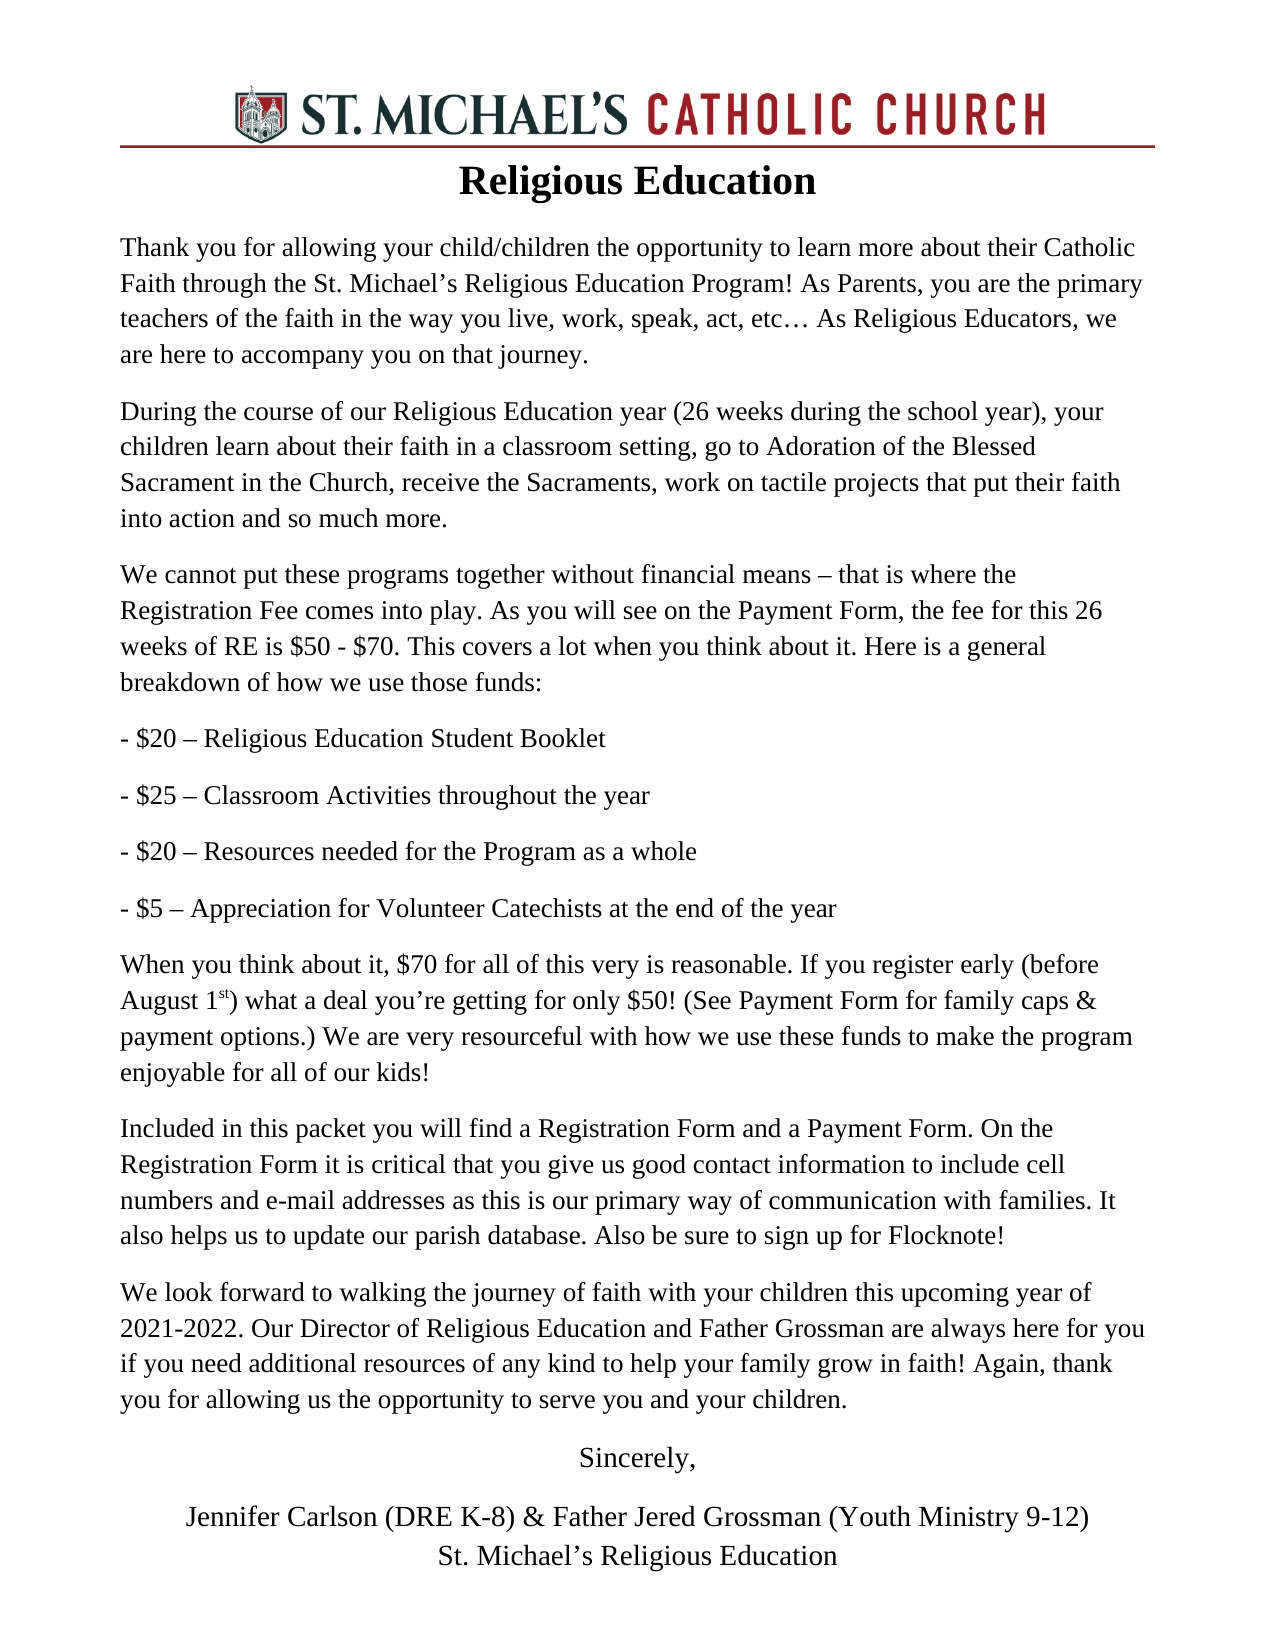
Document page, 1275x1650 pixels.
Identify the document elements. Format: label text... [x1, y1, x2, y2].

text - $20 – Religious Education Student Booklet [120, 722, 1155, 753]
text - $20 – Resources needed for the Program as a whole [120, 835, 1155, 867]
text Thank you for allowing your child/children the opportunity to learn more about their Catholic Faith through the St. Michael’s Religious Education Program! As Parents, you are the primary teachers of the faith in the way you live, work, speak, act, etc… As Religious Educators, we are here to accompany you on that journey. [120, 231, 1155, 369]
text - $5 – Appreciation for Volunteer Catechists at the end of the year [120, 892, 1155, 923]
text St. Michael’s Religious Education [120, 1538, 1155, 1571]
text - $25 – Classroom Activities throughout the year [120, 779, 1155, 810]
text Religious Education [120, 148, 1155, 203]
text We look forward to walking the journey of faith with your children this upcoming year of 2021-2022. Our Director of Religious Education and Father Grossman are always here for you if you need additional resources of any kind to help your family grow in faith! Again, thank you for allowing us the opportunity to serve you and your children. [120, 1276, 1155, 1414]
text Jennifer Carlson (DRE K-8) & Father Jered Grossman (Youth Ministry 9-12) [120, 1499, 1155, 1533]
picture [120, 83, 1155, 148]
text When you think about it, $70 for all of this very is reasonable. If you register early (before August 1st) what a deal you’re getting for only $50! (See Payment Form for family caps & payment options.) We are very resourceful with how we use these funds to make the program enjoyable for all of our kids! [120, 948, 1155, 1087]
text Included in this packet you will find a Registration Form and a Payment Form. On the Registration Form it is critical that you give us good contact information to include cell numbers and e-mail addresses as this is our primary way of communication with families. It also helps us to update our parish database. Also be sure to sign up for Flocknote! [120, 1112, 1155, 1251]
text Sincerely, [120, 1440, 1155, 1473]
text During the course of our Religious Education year (26 weeks during the school year), your children learn about their faith in a classroom setting, go to Adoration of the Blessed Sacrament in the Church, receive the Sacraments, work on tactile projects that put their faith into action and so much more. [120, 395, 1155, 533]
text We cannot put these programs together without financial means – that is where the Registration Fee comes into play. As you will see on the Payment Form, the fee for this 26 weeks of RE is $50 - $70. This covers a lot when you think about it. Here is a general breakdown of how we use those funds: [120, 558, 1155, 697]
